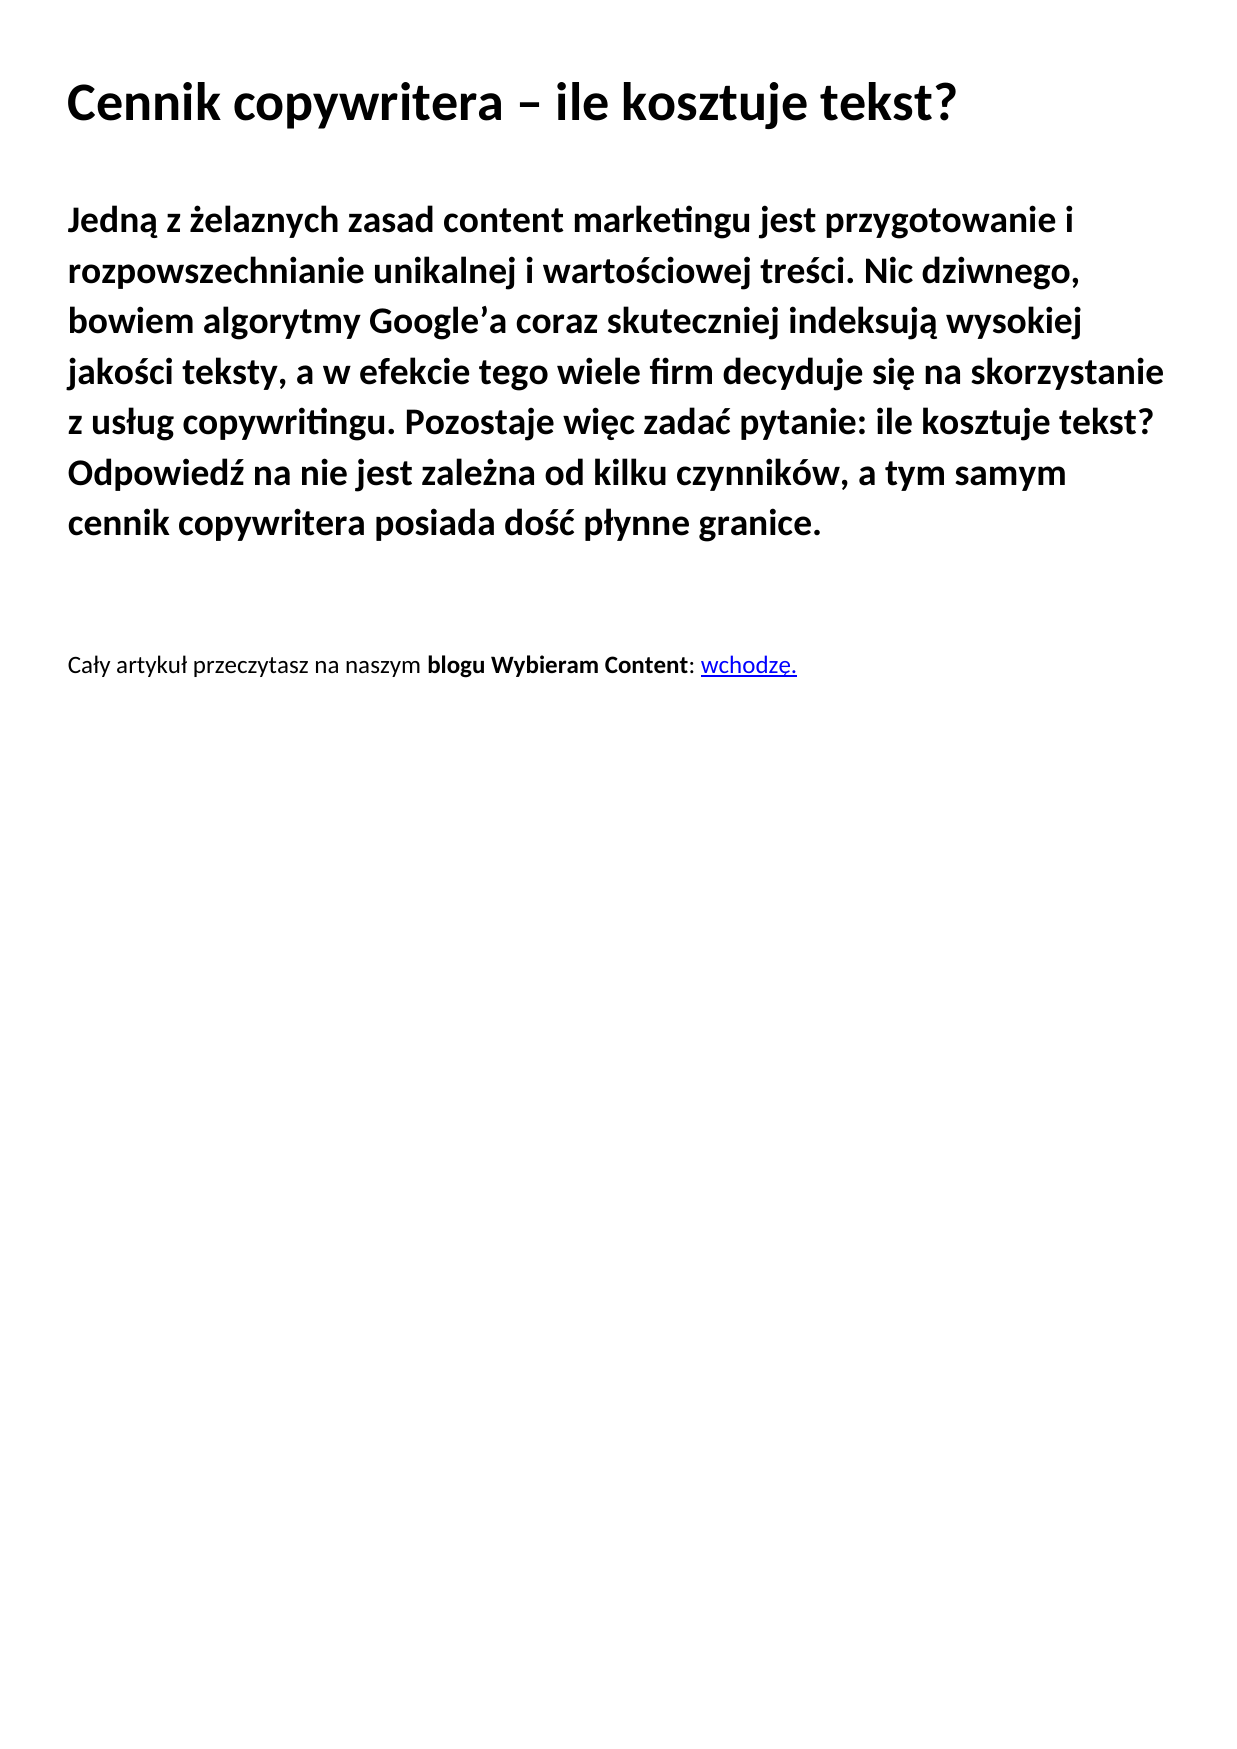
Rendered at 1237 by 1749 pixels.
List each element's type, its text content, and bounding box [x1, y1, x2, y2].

text Jedną z żelaznych zasad content marketingu jest przygotowanie i rozpowszechnianie unikalnej i wartościowej treści. Nic dziwnego, bowiem algorytmy Google’a coraz skuteczniej indeksują wysokiej jakości teksty, a w efekcie tego wiele firm decyduje się na skorzystanie z usług copywritingu. Pozostaje więc zadać pytanie: ile kosztuje tekst? Odpowiedź na nie jest zależna od kilku czynników, a tym samym cennik copywritera posiada dość płynne granice. [68, 196, 1169, 545]
text Cennik copywritera – ile kosztuje tekst? [68, 68, 1169, 134]
text Cały artykuł przeczytasz na naszym blogu Wybieram Content: wchodzę. [68, 649, 1169, 680]
